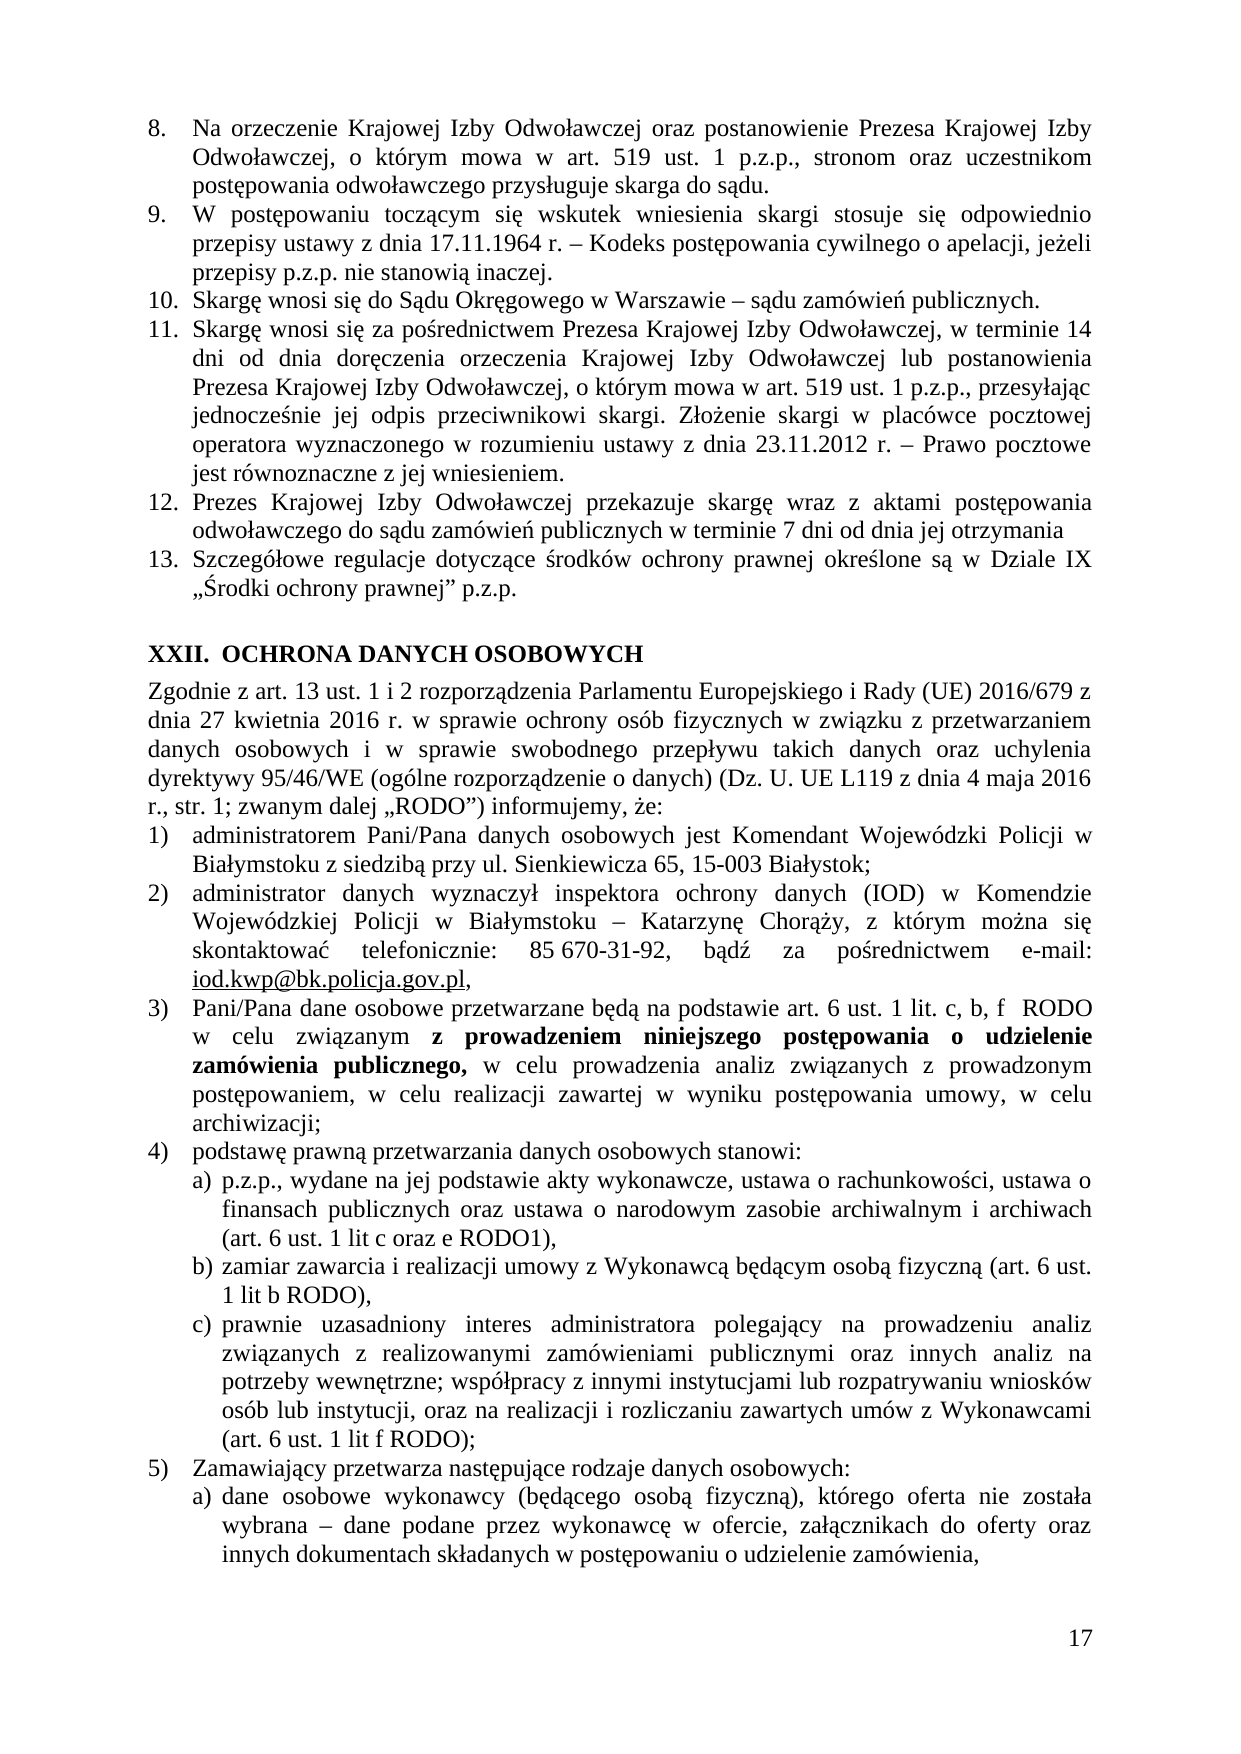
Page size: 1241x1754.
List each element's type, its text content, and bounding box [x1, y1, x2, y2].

list Na orzeczenie Krajowej Izby Odwoławczej oraz postanowienie Prezesa Krajowej Izby Odwoławczej, o którym mowa w art. 519 ust. 1 p.z.p., stronom oraz uczestnikom postępowania odwoławczego przysługuje skarga do sądu. [148, 113, 1093, 199]
list administratorem Pani/Pana danych osobowych jest Komendant Wojewódzki Policji w Białymstoku z siedzibą przy ul. Sienkiewicza 65, 15-003 Białystok; [148, 820, 1093, 878]
list W postępowaniu toczącym się wskutek wniesienia skargi stosuje się odpowiednio przepisy ustawy z dnia 17.11.1964 r. – Kodeks postępowania cywilnego o apelacji, jeżeli przepisy p.z.p. nie stanowią inaczej. [148, 199, 1093, 286]
list Pani/Pana dane osobowe przetwarzane będą na podstawie art. 6 ust. 1 lit. c, b, f RODO w celu związanym z prowadzeniem niniejszego postępowania o udzielenie zamówienia publicznego, w celu prowadzenia analiz związanych z prowadzonym postępowaniem, w celu realizacji zawartej w wyniku postępowania umowy, w celu archiwizacji; [148, 993, 1093, 1136]
text Zgodnie z art. 13 ust. 1 i 2 rozporządzenia Parlamentu Europejskiego i Rady (UE) 2016/679 z dnia 27 kwietnia 2016 r. w sprawie ochrony osób fizycznych w związku z przetwarzaniem danych osobowych i w sprawie swobodnego przepływu takich danych oraz uchylenia dyrektywy 95/46/WE (ogólne rozporządzenie o danych) (Dz. U. UE L119 z dnia 4 maja 2016 r., str. 1; zwanym dalej „RODO”) informujemy, że: [148, 676, 1093, 820]
list prawnie uzasadniony interes administratora polegający na prowadzeniu analiz związanych z realizowanymi zamówieniami publicznymi oraz innych analiz na potrzeby wewnętrzne; współpracy z innymi instytucjami lub rozpatrywaniu wniosków osób lub instytucji, oraz na realizacji i rozliczaniu zawartych umów z Wykonawcami (art. 6 ust. 1 lit f RODO); [192, 1309, 1093, 1453]
list podstawę prawną przetwarzania danych osobowych stanowi: [148, 1136, 1093, 1165]
list Zamawiający przetwarza następujące rodzaje danych osobowych: [148, 1453, 1093, 1481]
list OCHRONA DANYCH OSOBOWYCH [148, 639, 1093, 668]
list administrator danych wyznaczył inspektora ochrony danych (IOD) w Komendzie Wojewódzkiej Policji w Białymstoku – Katarzynę Chorąży, z którym można się skontaktować telefonicznie: 85 670-31-92, bądź za pośrednictwem e-mail: iod.kwp@bk.policja.gov.pl, [148, 878, 1093, 993]
list p.z.p., wydane na jej podstawie akty wykonawcze, ustawa o rachunkowości, ustawa o finansach publicznych oraz ustawa o narodowym zasobie archiwalnym i archiwach (art. 6 ust. 1 lit c oraz e RODO1), [192, 1165, 1093, 1251]
list Prezes Krajowej Izby Odwoławczej przekazuje skargę wraz z aktami postępowania odwoławczego do sądu zamówień publicznych w terminie 7 dni od dnia jej otrzymania [148, 487, 1093, 544]
list Skargę wnosi się do Sądu Okręgowego w Warszawie – sądu zamówień publicznych. [148, 286, 1093, 314]
list Szczegółowe regulacje dotyczące środków ochrony prawnej określone są w Dziale IX „Środki ochrony prawnej” p.z.p. [148, 544, 1093, 602]
list Skargę wnosi się za pośrednictwem Prezesa Krajowej Izby Odwoławczej, w terminie 14 dni od dnia doręczenia orzeczenia Krajowej Izby Odwoławczej lub postanowienia Prezesa Krajowej Izby Odwoławczej, o którym mowa w art. 519 ust. 1 p.z.p., przesyłając jednocześnie jej odpis przeciwnikowi skargi. Złożenie skargi w placówce pocztowej operatora wyznaczonego w rozumieniu ustawy z dnia 23.11.2012 r. – Prawo pocztowe jest równoznaczne z jej wniesieniem. [148, 314, 1093, 487]
list dane osobowe wykonawcy (będącego osobą fizyczną), którego oferta nie została wybrana – dane podane przez wykonawcę w ofercie, załącznikach do oferty oraz innych dokumentach składanych w postępowaniu o udzielenie zamówienia, [192, 1481, 1093, 1568]
list zamiar zawarcia i realizacji umowy z Wykonawcą będącym osobą fizyczną (art. 6 ust. 1 lit b RODO), [192, 1251, 1093, 1309]
